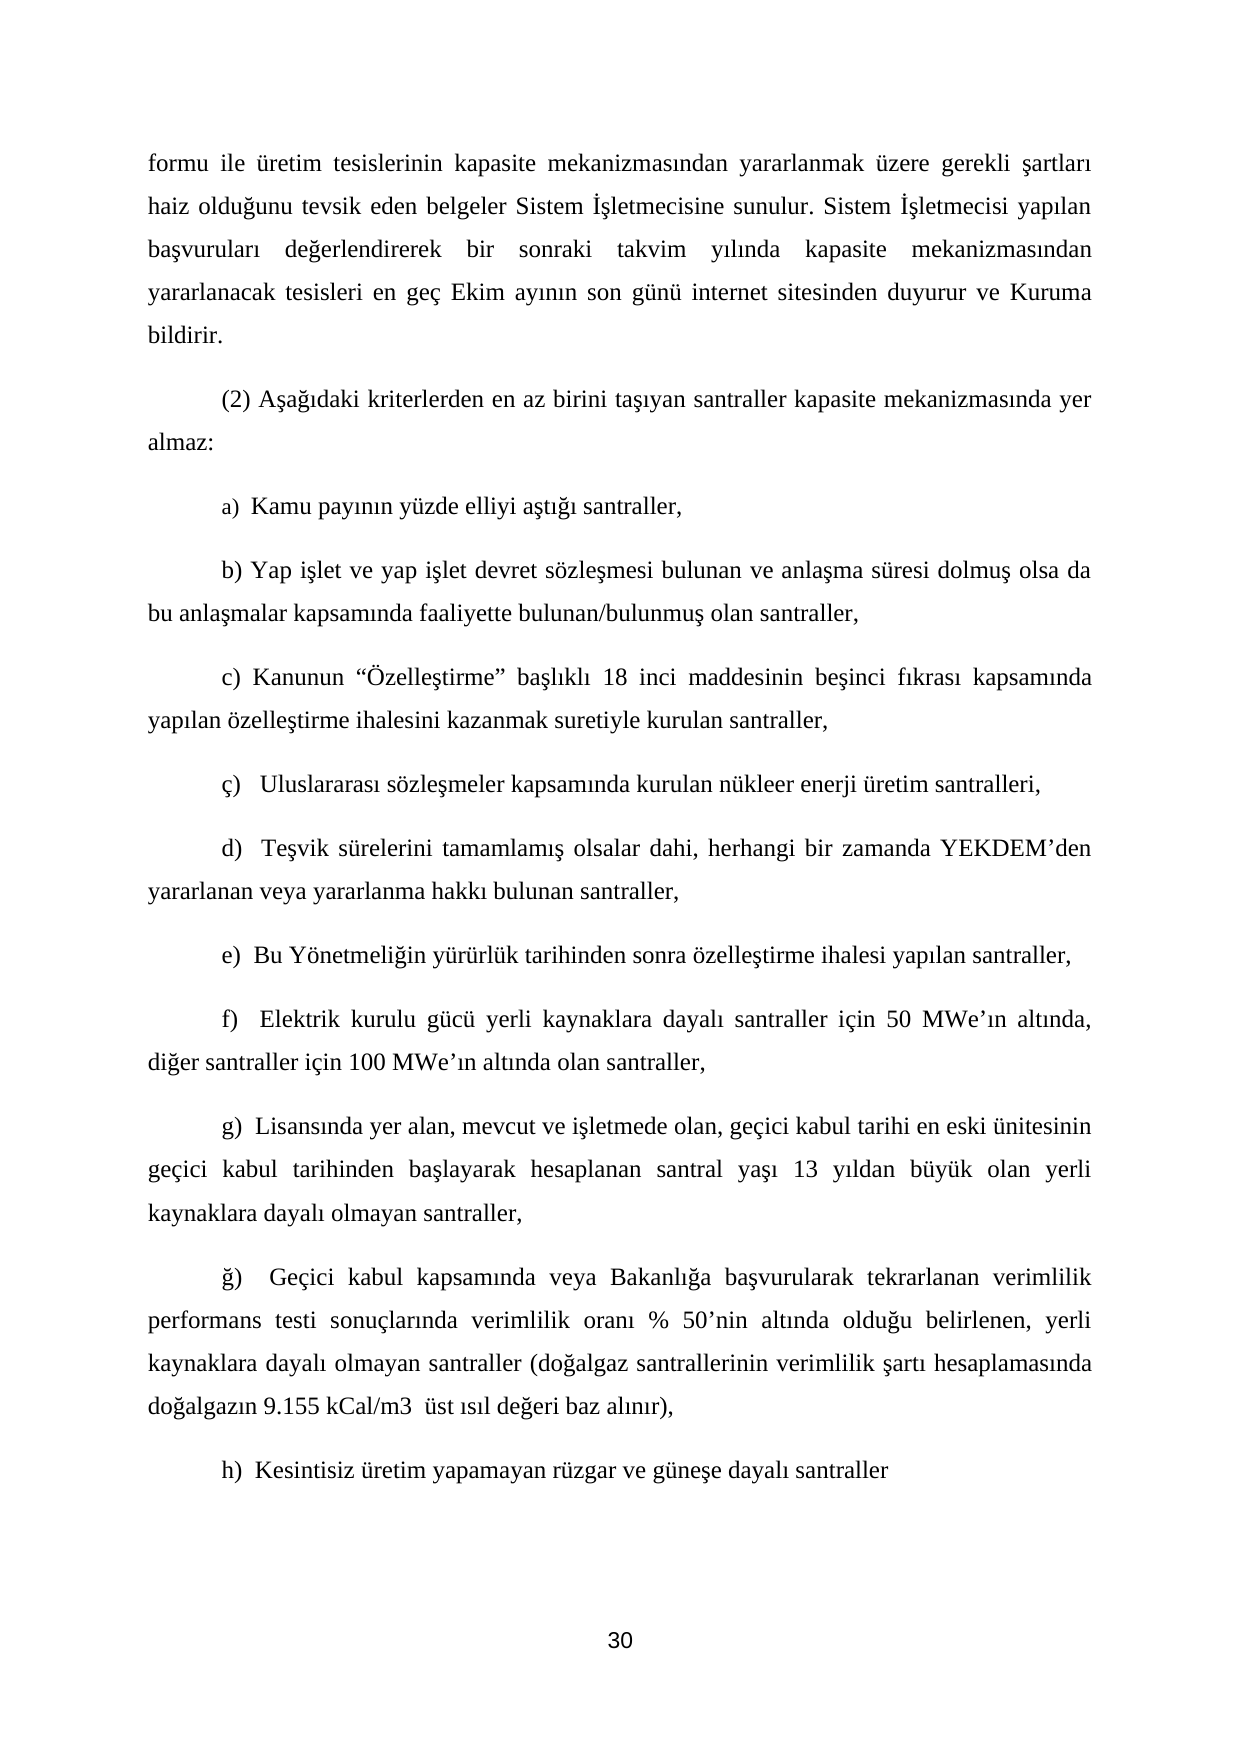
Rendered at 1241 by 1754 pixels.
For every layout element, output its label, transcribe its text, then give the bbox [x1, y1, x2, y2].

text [148, 148, 1093, 349]
text ç) Uluslararası sözleşmeler kapsamında kurulan nükleer enerji üretim santralleri, [148, 769, 1093, 798]
text ğ) Geçici kabul kapsamında veya Bakanlığa başvurularak tekrarlanan verimlilik performans testi sonuçlarında verimlilik oranı % 50’nin altında olduğu belirlenen, yerli kaynaklara dayalı olmayan santraller (doğalgaz santrallerinin verimlilik şartı hesaplamasında doğalgazın 9.155 kCal/m3 üst ısıl değeri baz alınır), [148, 1262, 1093, 1420]
text d) Teşvik sürelerini tamamlamış olsalar dahi, herhangi bir zamanda YEKDEM’den yararlanan veya yararlanma hakkı bulunan santraller, [148, 833, 1093, 905]
text h) Kesintisiz üretim yapamayan rüzgar ve güneşe dayalı santraller [148, 1455, 1093, 1484]
text a) Kamu payının yüzde elliyi aştığı santraller, [148, 491, 1093, 520]
text b) Yap işlet ve yap işlet devret sözleşmesi bulunan ve anlaşma süresi dolmuş olsa da bu anlaşmalar kapsamında faaliyette bulunan/bulunmuş olan santraller, [148, 555, 1093, 627]
text f) Elektrik kurulu gücü yerli kaynaklara dayalı santraller için 50 MWe’ın altında, diğer santraller için 100 MWe’ın altında olan santraller, [148, 1004, 1093, 1076]
text e) Bu Yönetmeliğin yürürlük tarihinden sonra özelleştirme ihalesi yapılan santraller, [148, 940, 1093, 969]
text (2) Aşağıdaki kriterlerden en az birini taşıyan santraller kapasite mekanizmasında yer almaz: [148, 384, 1093, 456]
text g) Lisansında yer alan, mevcut ve işletmede olan, geçici kabul tarihi en eski ünitesinin geçici kabul tarihinden başlayarak hesaplanan santral yaşı 13 yıldan büyük olan yerli kaynaklara dayalı olmayan santraller, [148, 1111, 1093, 1226]
text c) Kanunun “Özelleştirme” başlıklı 18 inci maddesinin beşinci fıkrası kapsamında yapılan özelleştirme ihalesini kazanmak suretiyle kurulan santraller, [148, 662, 1093, 734]
